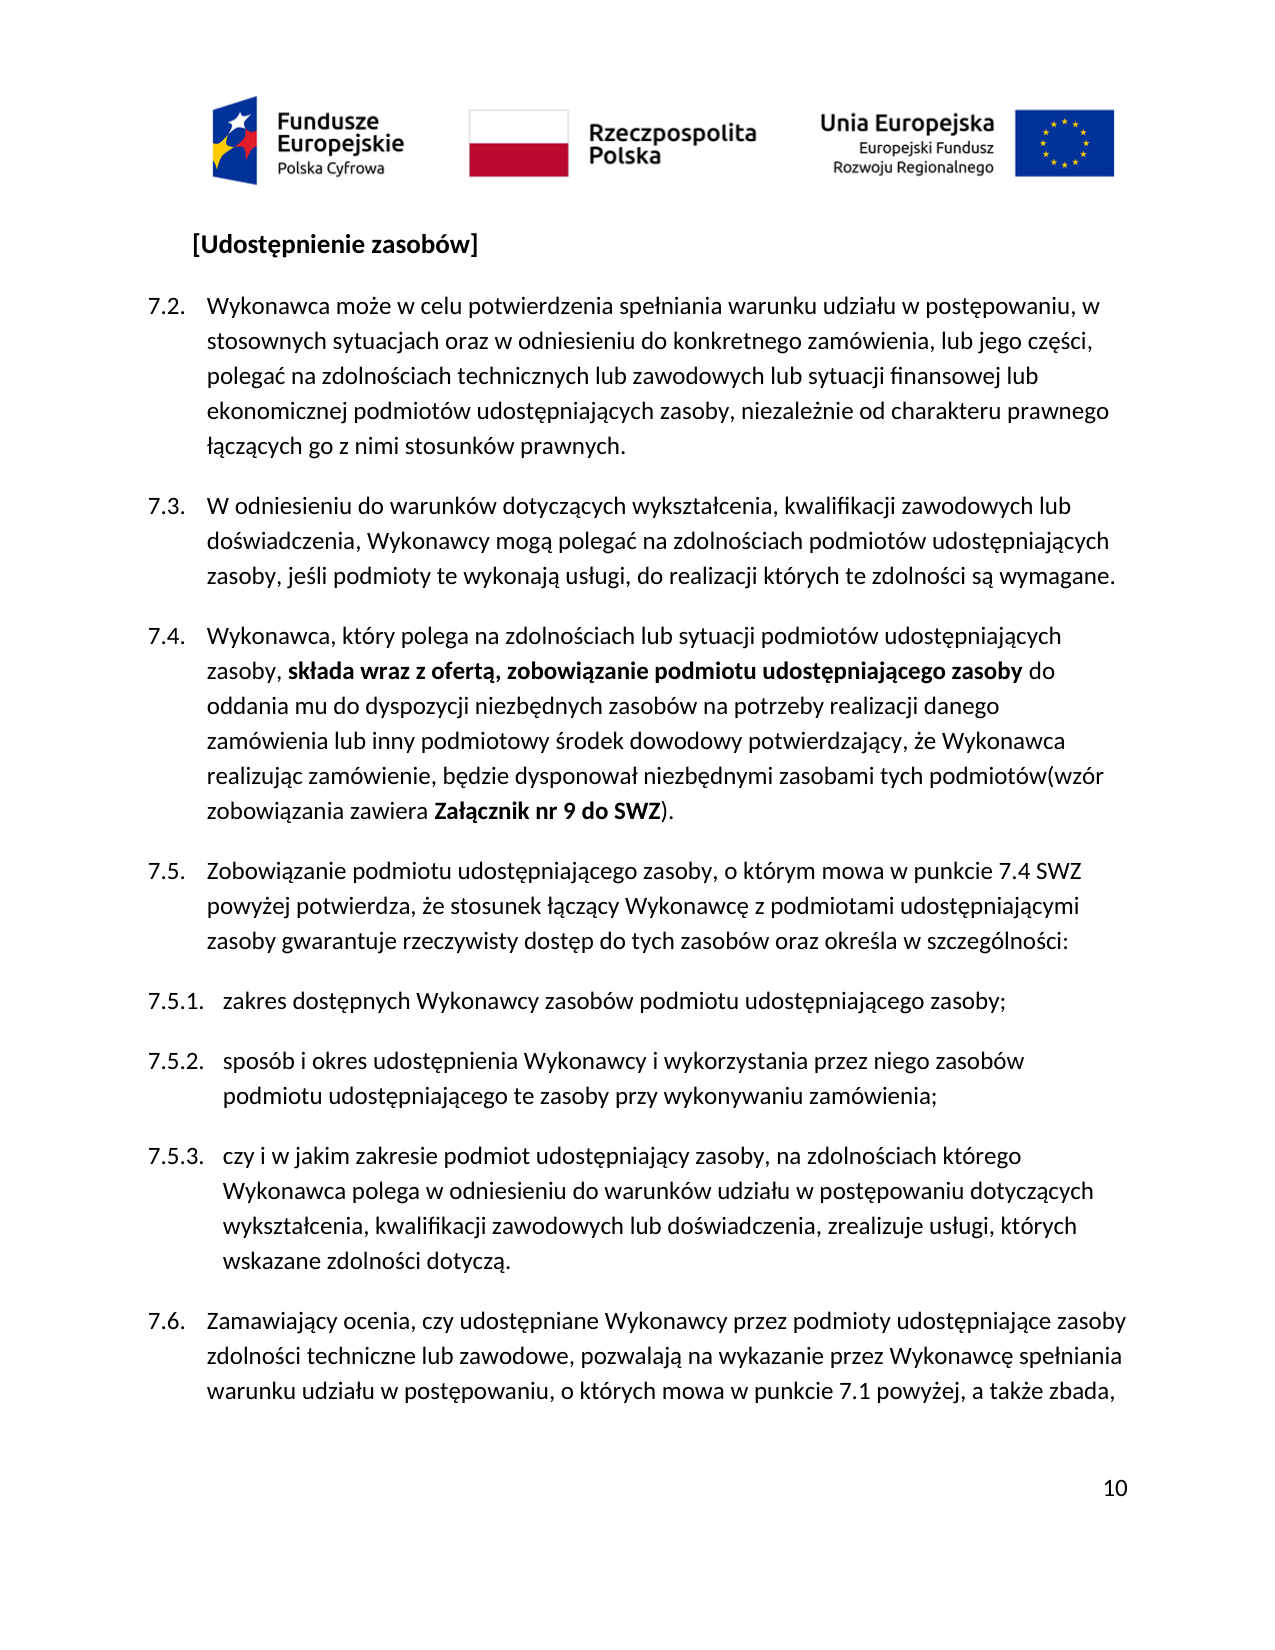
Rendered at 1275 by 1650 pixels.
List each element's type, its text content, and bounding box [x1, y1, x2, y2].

list Zobowiązanie podmiotu udostępniającego zasoby, o którym mowa w punkcie 7.4 SWZ powyżej potwierdza, że stosunek łączący Wykonawcę z podmiotami udostępniającymi zasoby gwarantuje rzeczywisty dostęp do tych zasobów oraz określa w szczególności: [148, 855, 1127, 956]
list Wykonawca może w celu potwierdzenia spełniania warunku udziału w postępowaniu, w stosownych sytuacjach oraz w odniesieniu do konkretnego zamówienia, lub jego części, polegać na zdolnościach technicznych lub zawodowych lub sytuacji finansowej lub ekonomicznej podmiotów udostępniających zasoby, niezależnie od charakteru prawnego łączących go z nimi stosunków prawnych. [148, 290, 1127, 461]
subtitle [Udostępnienie zasobów] [192, 227, 1127, 260]
list Wykonawca, który polega na zdolnościach lub sytuacji podmiotów udostępniających zasoby, składa wraz z ofertą, zobowiązanie podmiotu udostępniającego zasoby do oddania mu do dyspozycji niezbędnych zasobów na potrzeby realizacji danego zamówienia lub inny podmiotowy środek dowodowy potwierdzający, że Wykonawca realizując zamówienie, będzie dysponował niezbędnymi zasobami tych podmiotów(wzór zobowiązania zawiera Załącznik nr 9 do SWZ). [148, 620, 1127, 826]
list czy i w jakim zakresie podmiot udostępniający zasoby, na zdolnościach którego Wykonawca polega w odniesieniu do warunków udziału w postępowaniu dotyczących wykształcenia, kwalifikacji zawodowych lub doświadczenia, zrealizuje usługi, których wskazane zdolności dotyczą. [148, 1140, 1127, 1276]
list W odniesieniu do warunków dotyczących wykształcenia, kwalifikacji zawodowych lub doświadczenia, Wykonawcy mogą polegać na zdolnościach podmiotów udostępniających zasoby, jeśli podmioty te wykonają usługi, do realizacji których te zdolności są wymagane. [148, 490, 1127, 591]
picture [191, 75, 1136, 207]
list zakres dostępnych Wykonawcy zasobów podmiotu udostępniającego zasoby; [148, 985, 1127, 1016]
list sposób i okres udostępnienia Wykonawcy i wykorzystania przez niego zasobów podmiotu udostępniającego te zasoby przy wykonywaniu zamówienia; [148, 1045, 1127, 1111]
